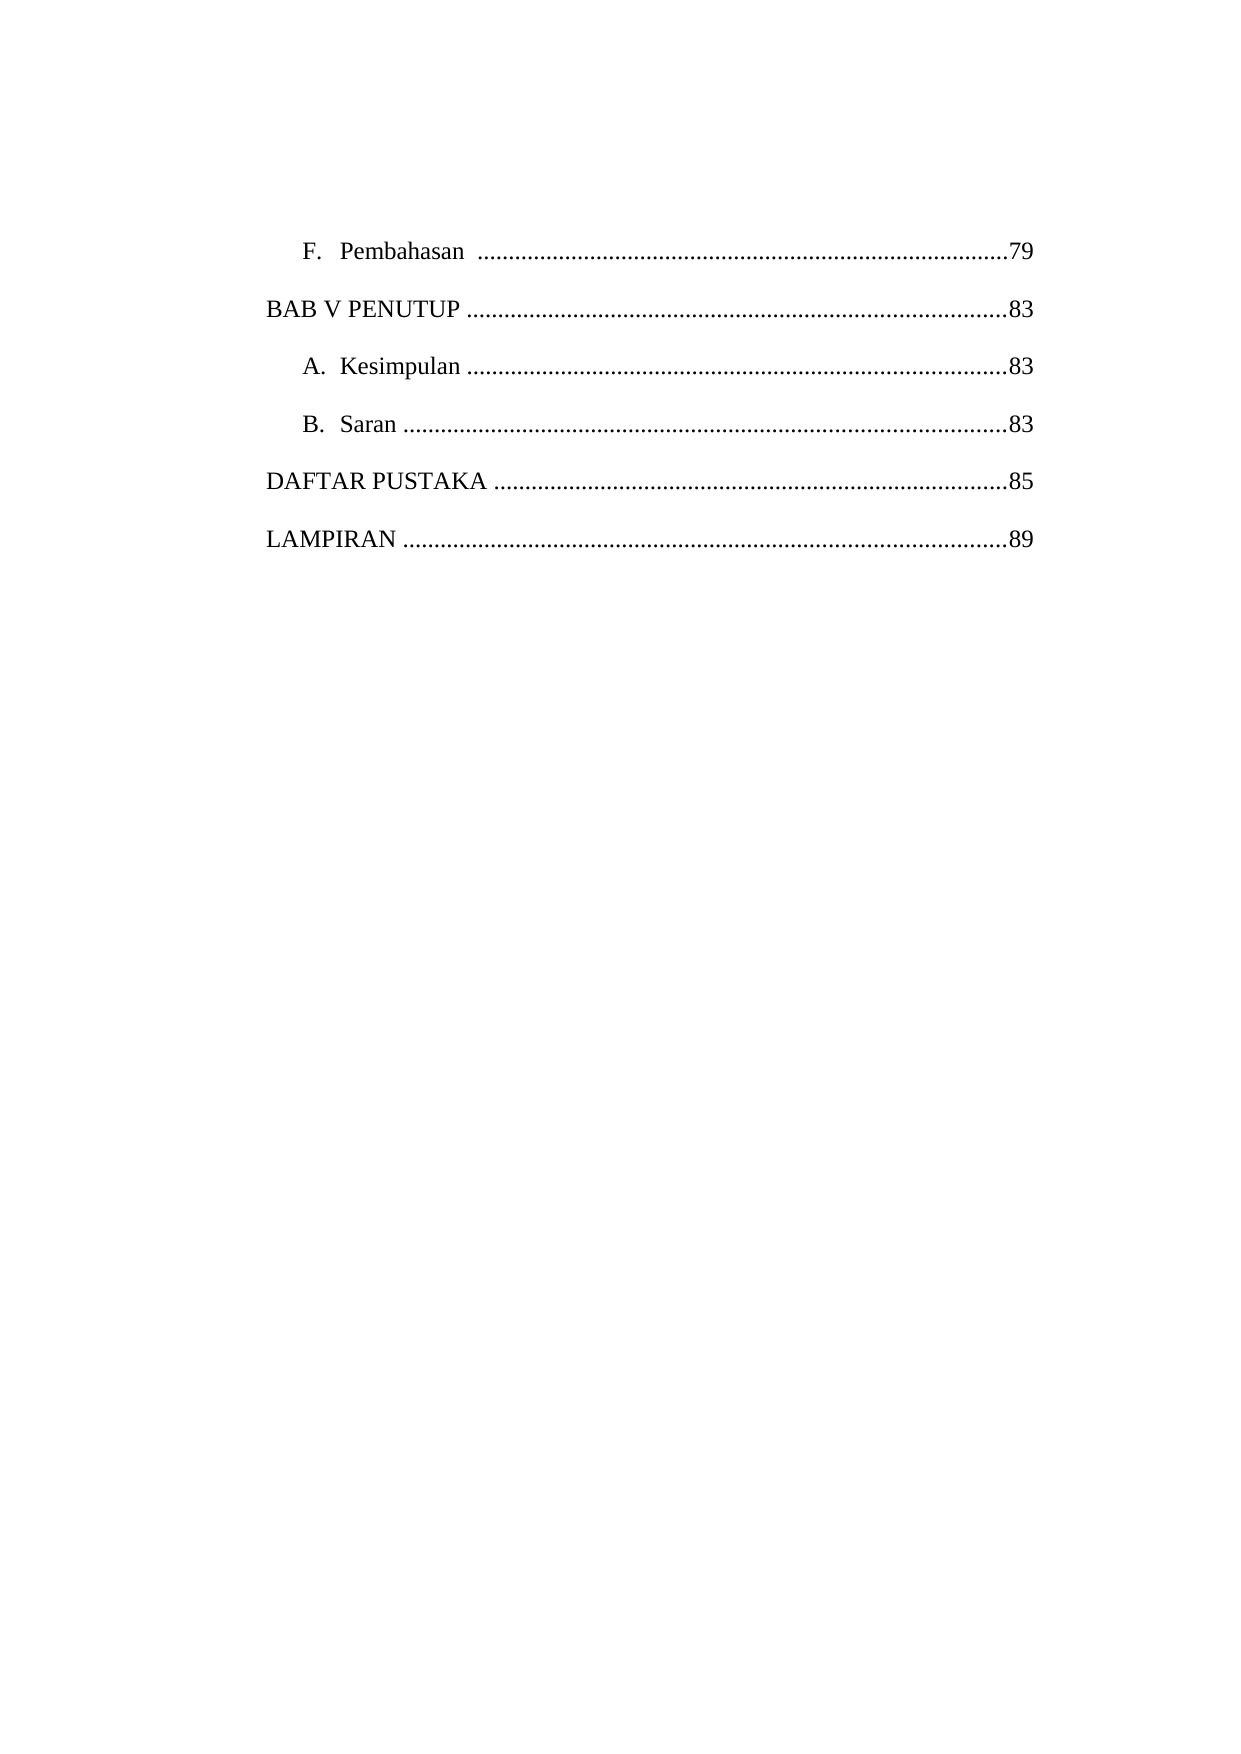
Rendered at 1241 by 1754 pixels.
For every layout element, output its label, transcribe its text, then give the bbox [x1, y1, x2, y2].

text DAFTAR PUSTAKA 85 [236, 466, 1063, 495]
text BAB V PENUTUP 83 [236, 294, 1063, 322]
list Kesimpulan 83 [273, 351, 1063, 380]
text LAMPIRAN 89 [236, 524, 1063, 552]
list Saran 83 [273, 409, 1063, 437]
list Pembahasan 79 [273, 236, 1063, 265]
